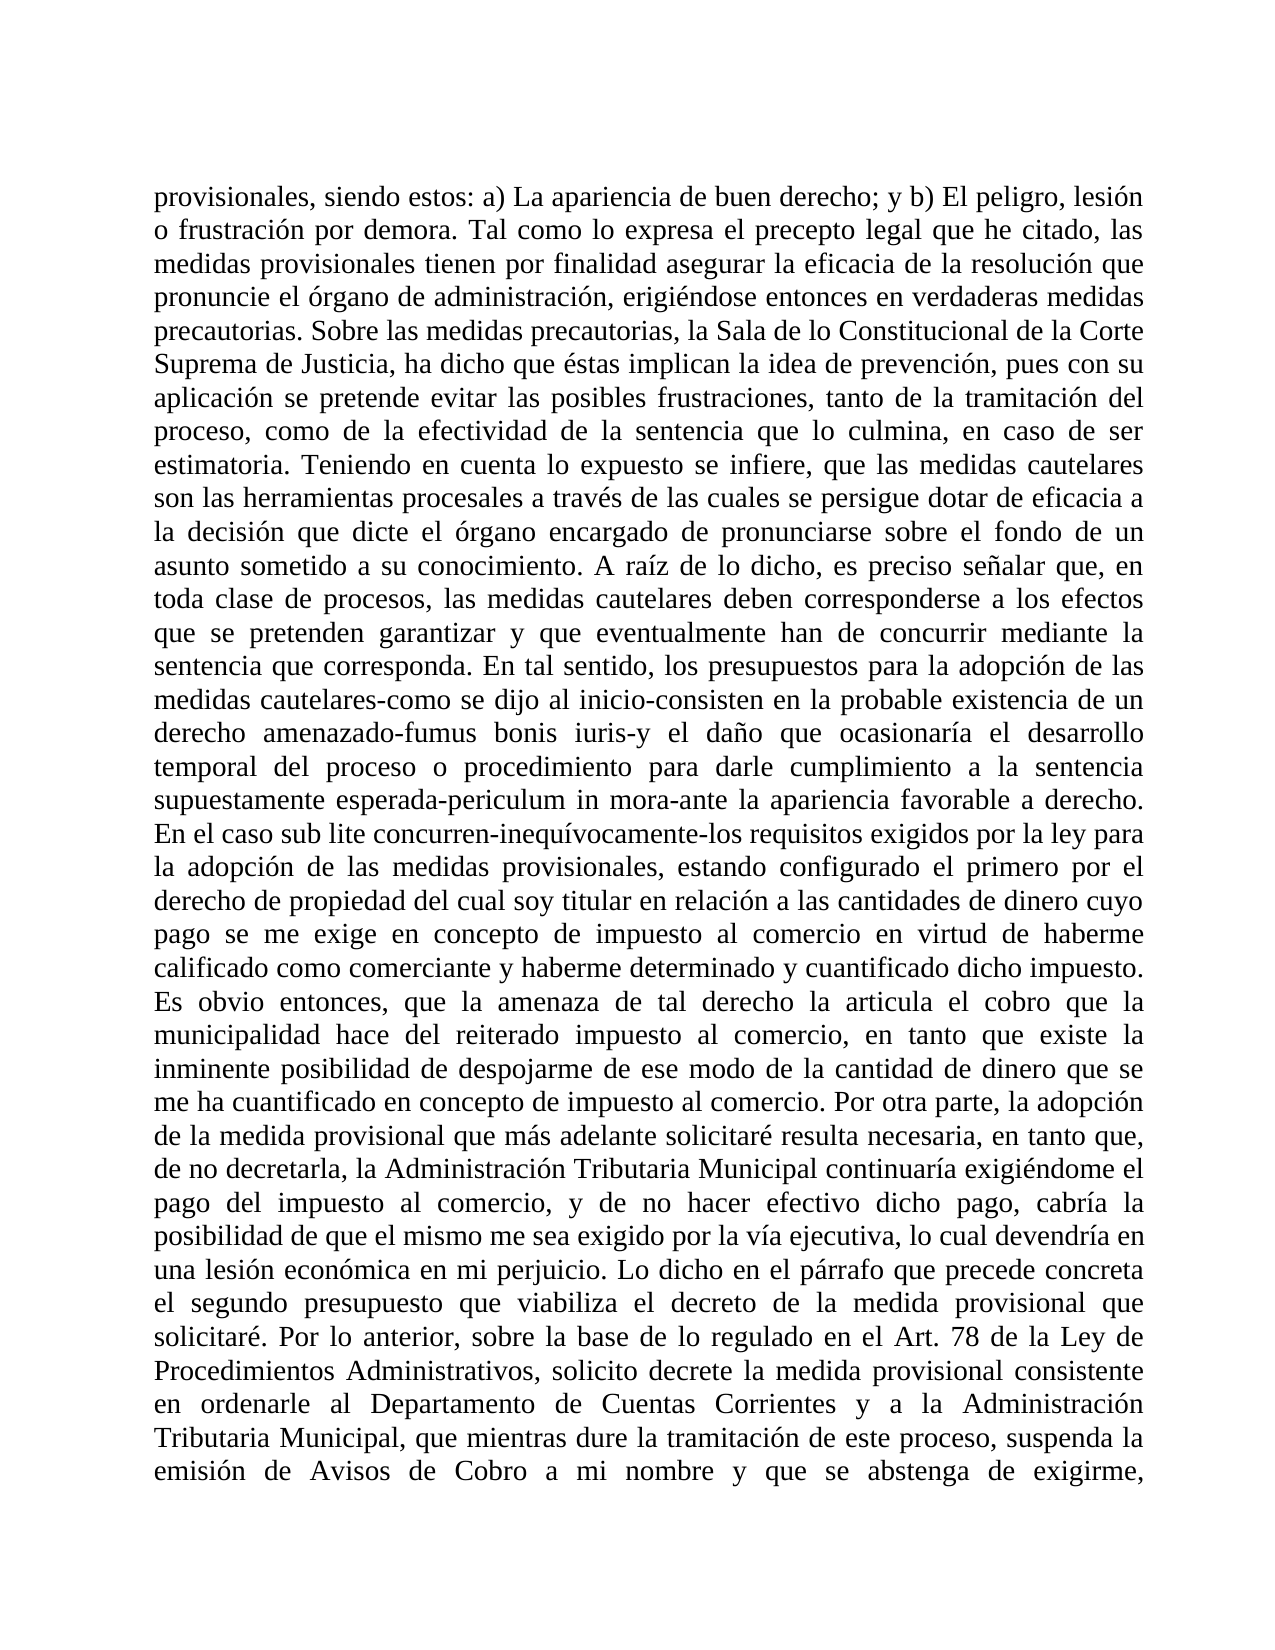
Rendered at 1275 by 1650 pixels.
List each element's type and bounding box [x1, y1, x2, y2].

text [153, 179, 1145, 1487]
